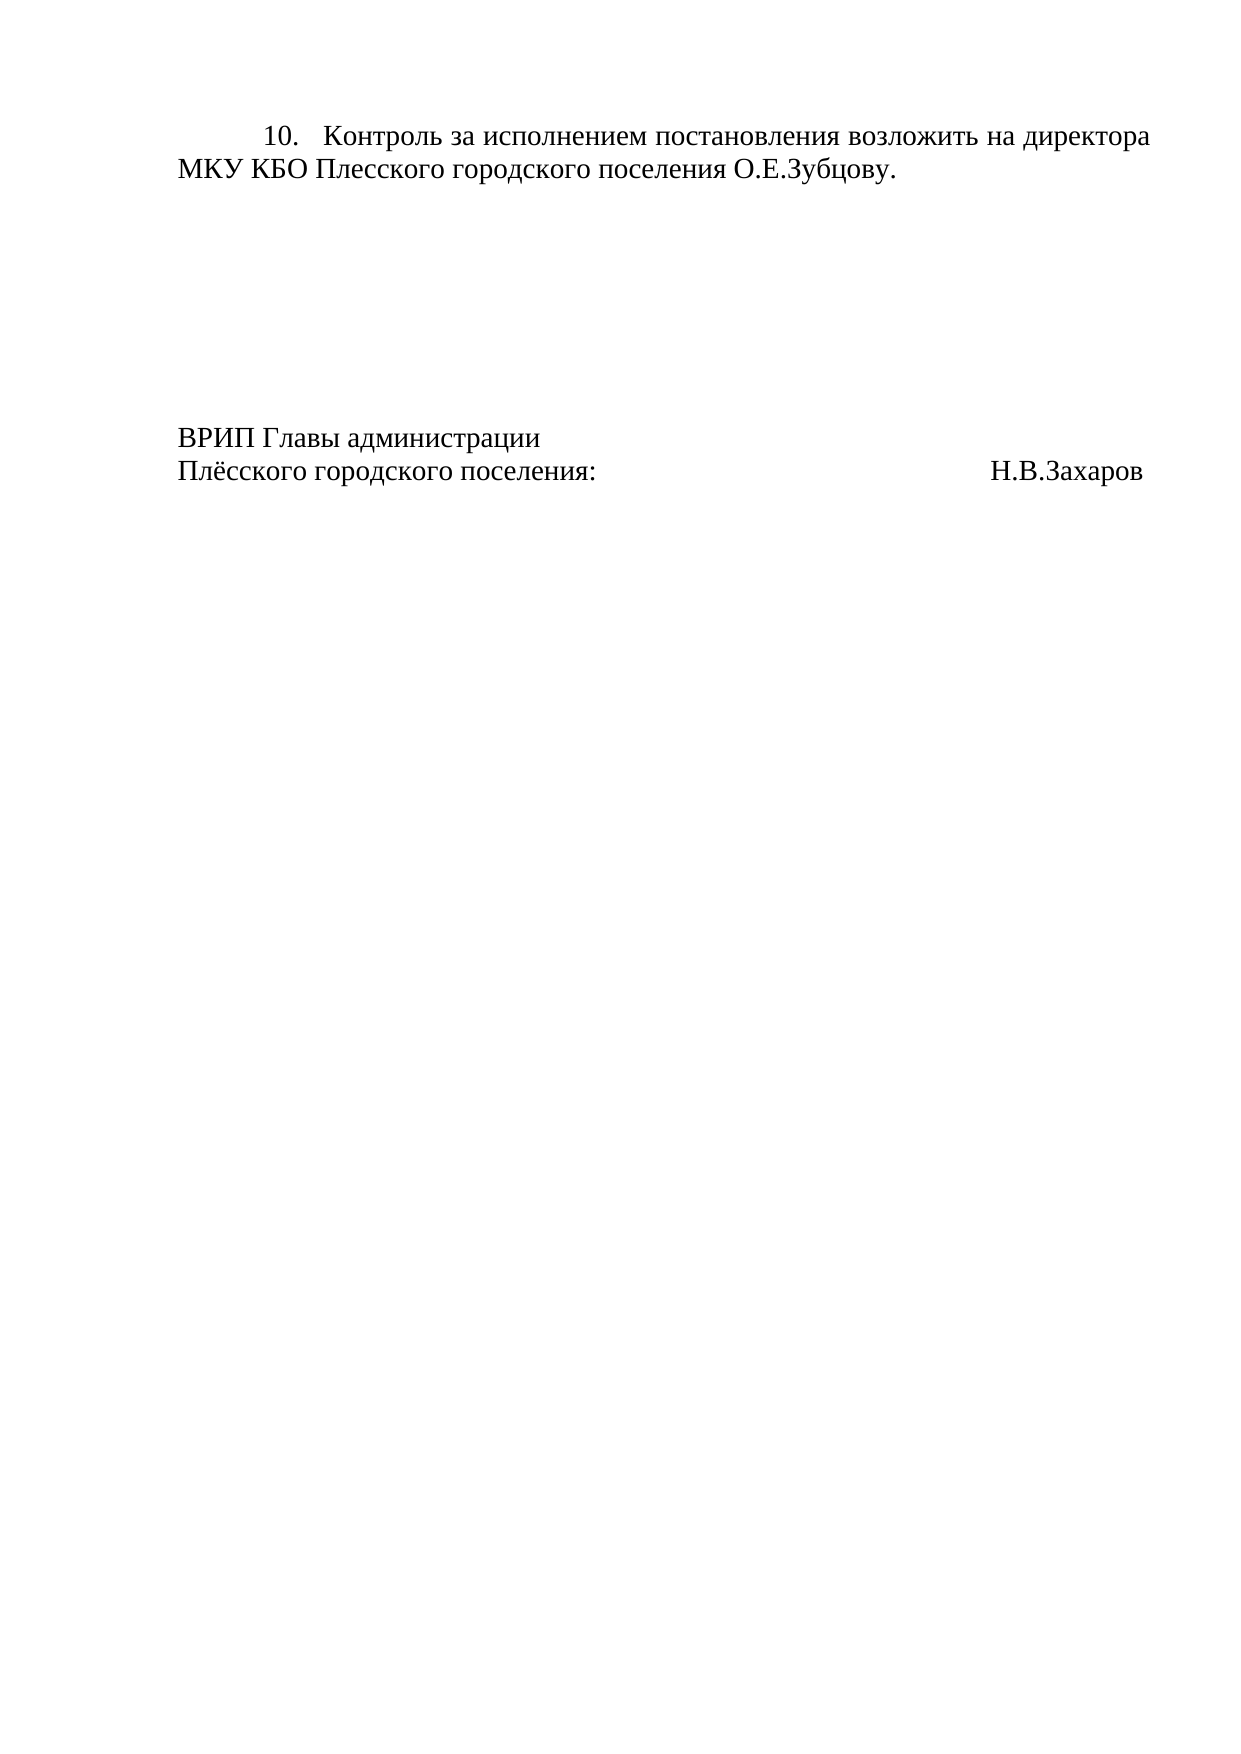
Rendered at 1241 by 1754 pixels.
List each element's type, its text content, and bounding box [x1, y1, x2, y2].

text ВРИП Главы администрации [177, 420, 1152, 453]
text 10. Контроль за исполнением постановления возложить на директора МКУ КБО Плесского городского поселения О.Е.Зубцову. [177, 118, 1152, 185]
text Плёсского городского поселения: Н.В.Захаров [177, 453, 1152, 487]
